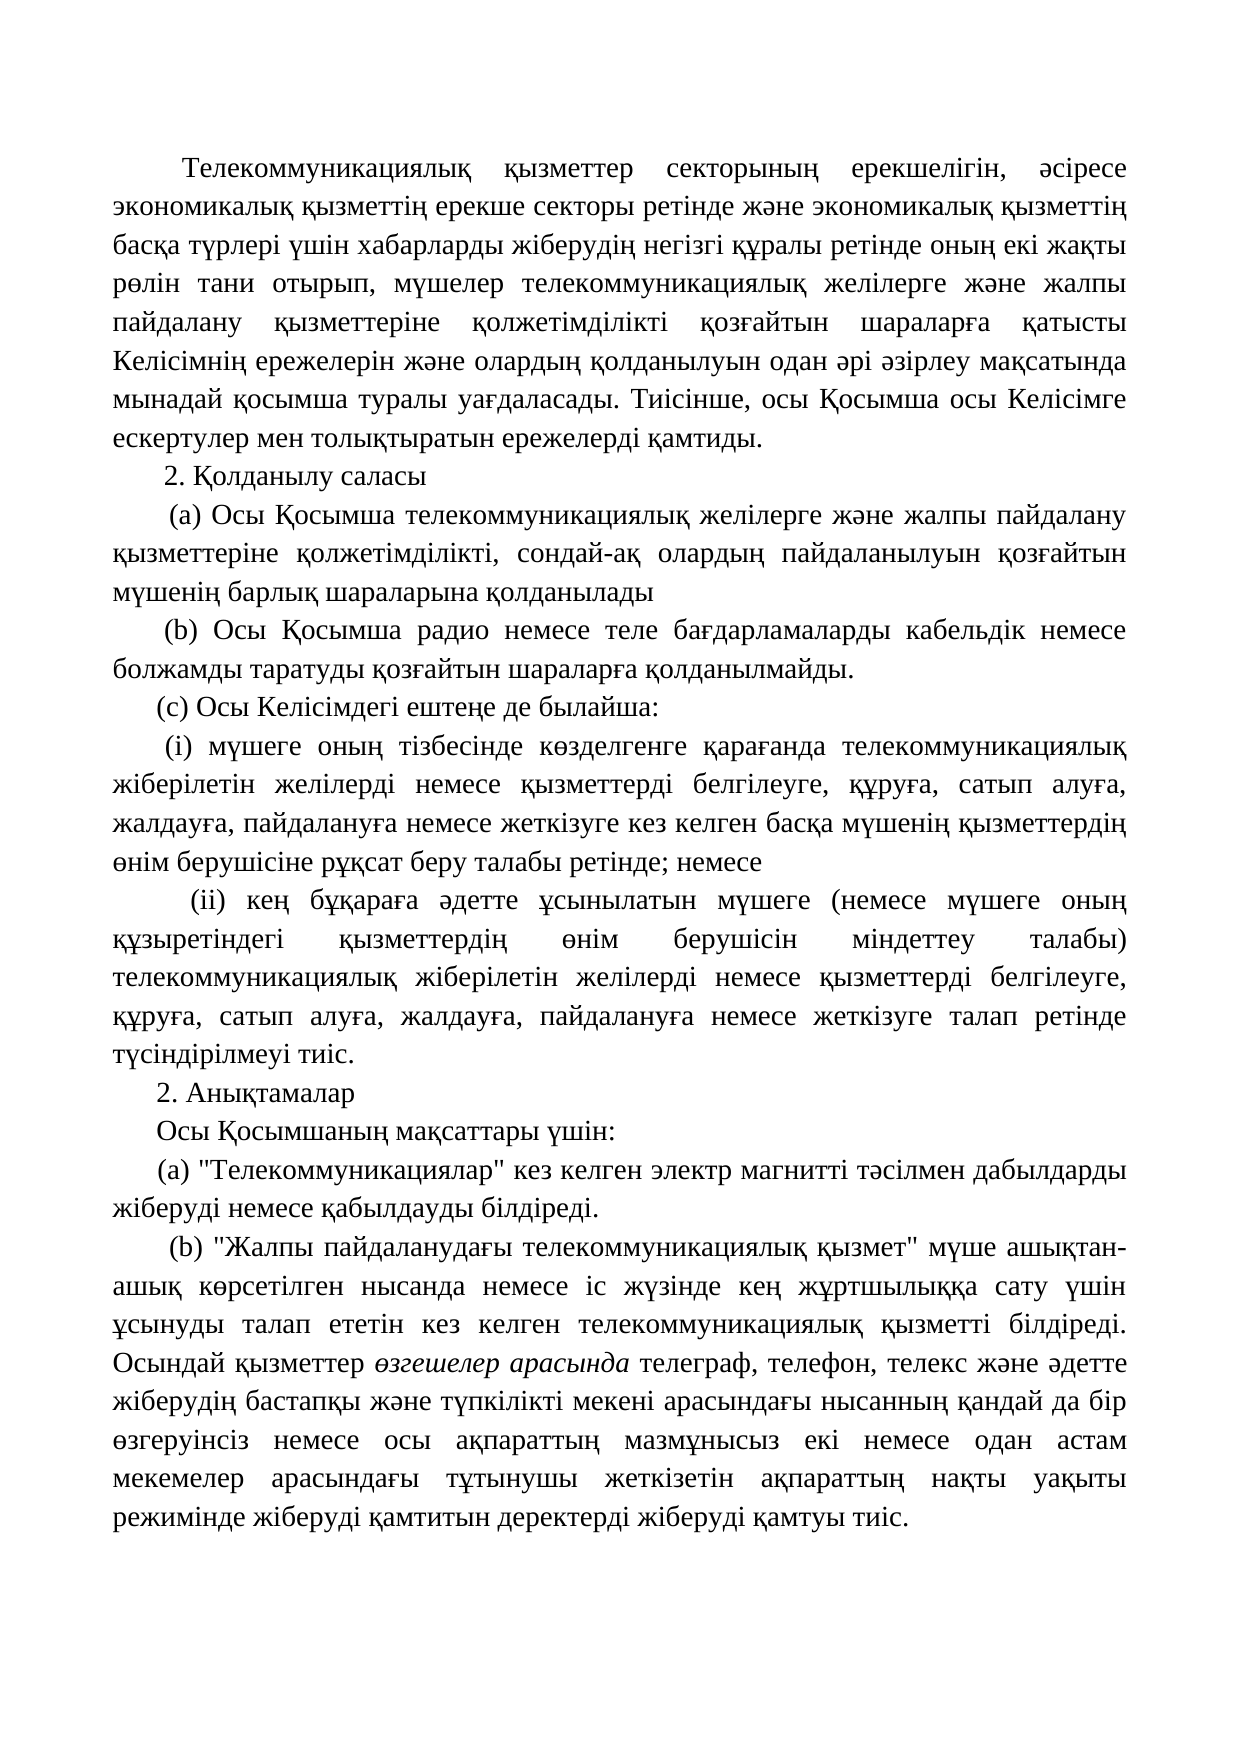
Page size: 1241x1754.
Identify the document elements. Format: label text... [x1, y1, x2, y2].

text (b) "Жалпы пайдаланудағы телекоммуникациялық қызмет" мүше ашықтан-ашық көрсетілген нысанда немесе іс жүзінде кең жұртшылыққа сату үшін ұсынуды талап ететін кез келген телекоммуникациялық қызметті білдіреді. Осындай қызметтер өзгешелер арасында телеграф, телефон, телекс және әдетте жіберудің бастапқы және түпкілікті мекені арасындағы нысанның қандай да бір өзгеруінсіз немесе осы ақпараттың мазмұнысыз екі немесе одан астам мекемелер арасындағы тұтынушы жеткізетін ақпараттың нақты уақыты режимінде жіберуді қамтитын деректерді жіберуді қамтуы тиіс. [112, 1229, 1128, 1532]
text (ii) кең бұқараға әдетте ұсынылатын мүшеге (немесе мүшеге оның құзыретіндегі қызметтердің өнім берушісін міндеттеу талабы) телекоммуникациялық жіберілетін желілерді немесе қызметтерді белгілеуге, құруға, сатып алуға, жалдауға, пайдалануға немесе жеткізуге талап ретінде түсіндірілмеуі тиіс. [112, 882, 1128, 1070]
text (i) мүшеге оның тізбесінде көзделгенге қарағанда телекоммуникациялық жіберілетін желілерді немесе қызметтерді белгілеуге, құруға, сатып алуға, жалдауға, пайдалануға немесе жеткізуге кез келген басқа мүшенің қызметтердің өнім берушісіне рұқсат беру талабы ретінде; немесе [112, 728, 1128, 877]
text (а) "Телекоммуникациялар" кез келген электр магнитті тәсілмен дабылдарды жіберуді немесе қабылдауды білдіреді. [112, 1152, 1128, 1224]
text 2. Қолданылу саласы [112, 458, 1128, 492]
text (с) Осы Келісімдегі ештеңе де былайша: [112, 689, 1128, 723]
text (а) Осы Қосымша телекоммуникациялық желілерге және жалпы пайдалану қызметтеріне қолжетімділікті, сондай-ақ олардың пайдаланылуын қозғайтын мүшенің барлық шараларына қолданылады [112, 497, 1128, 607]
text Осы Қосымшаның мақсаттары үшін: [112, 1113, 1128, 1147]
text Телекоммуникациялық қызметтер секторының ерекшелігін, әсіресе экономикалық қызметтің ерекше секторы ретінде және экономикалық қызметтің басқа түрлері үшін хабарларды жіберудің негізгі құралы ретінде оның екі жақты рөлін тани отырып, мүшелер телекоммуникациялық желілерге және жалпы пайдалану қызметтеріне қолжетімділікті қозғайтын шараларға қатысты Келісімнің ережелерін және олардың қолданылуын одан әрі әзірлеу мақсатында мынадай қосымша туралы уағдаласады. Тиісінше, осы Қосымша осы Келісімге ескертулер мен толықтыратын ережелерді қамтиды. [112, 150, 1128, 453]
text (b) Осы Қосымша радио немесе теле бағдарламаларды кабельдік немесе болжамды таратуды қозғайтын шараларға қолданылмайды. [112, 612, 1128, 684]
text 2. Анықтамалар [112, 1075, 1128, 1108]
